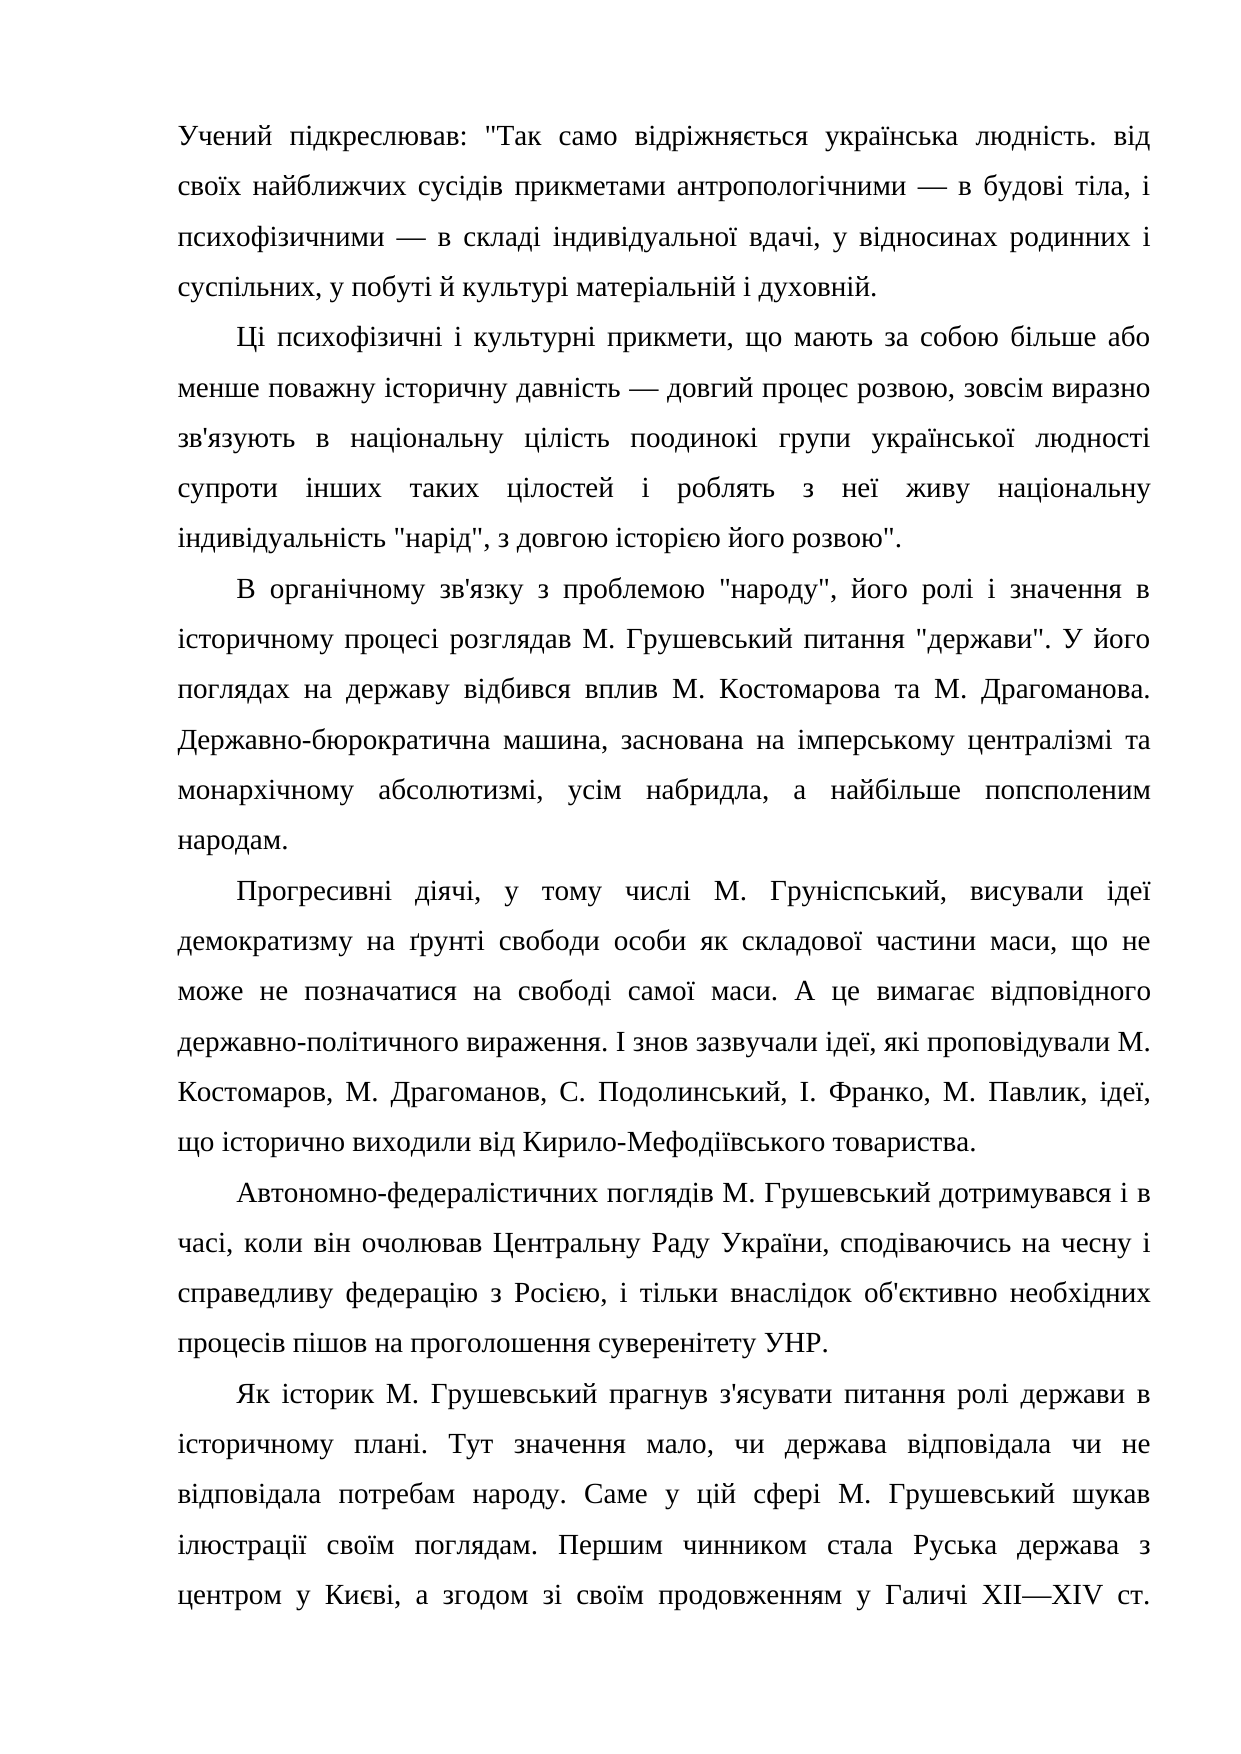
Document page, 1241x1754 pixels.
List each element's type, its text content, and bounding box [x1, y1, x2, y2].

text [177, 118, 1152, 303]
text В органічному зв'язку з проблемою "народу", його ролі і значення в історичному процесі розглядав М. Грушевський питання "держави". У його поглядах на державу відбився вплив М. Костомарова та М. Драгоманова. Державно-бюрократична машина, заснована на імперському централізмі та монархічному абсолютизмі, усім набридла, а найбільше попсполеним народам. [177, 571, 1152, 856]
text Автономно-федералістичних поглядів М. Грушевський дотримувався і в часі, коли він очолював Центральну Раду України, сподіваючись на чесну і справедливу федерацію з Росією, і тільки внаслідок об'єктивно необхідних процесів пішов на проголошення суверенітету УНР. [177, 1175, 1152, 1359]
text Ці психофізичні і культурні прикмети, що мають за собою більше або менше поважну історичну давність — довгий процес розвою, зовсім виразно зв'язують в національну цілість поодинокі групи української людності супроти інших таких цілостей і роблять з неї живу національну індивідуальність "нарід", з довгою історією його розвою". [177, 319, 1152, 554]
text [177, 1376, 1152, 1611]
text Прогресивні діячі, у тому числі М. Груніспський, висували ідеї демократизму на ґрунті свободи особи як складової частини маси, що не може не позначатися на свободі самої маси. А це вимагає відповідного державно-політичного вираження. І знов зазвучали ідеї, які проповідували М. Костомаров, М. Драгоманов, С. Подолинський, І. Франко, М. Павлик, ідеї, що історично виходили від Кирило-Мефодіївського товариства. [177, 873, 1152, 1158]
